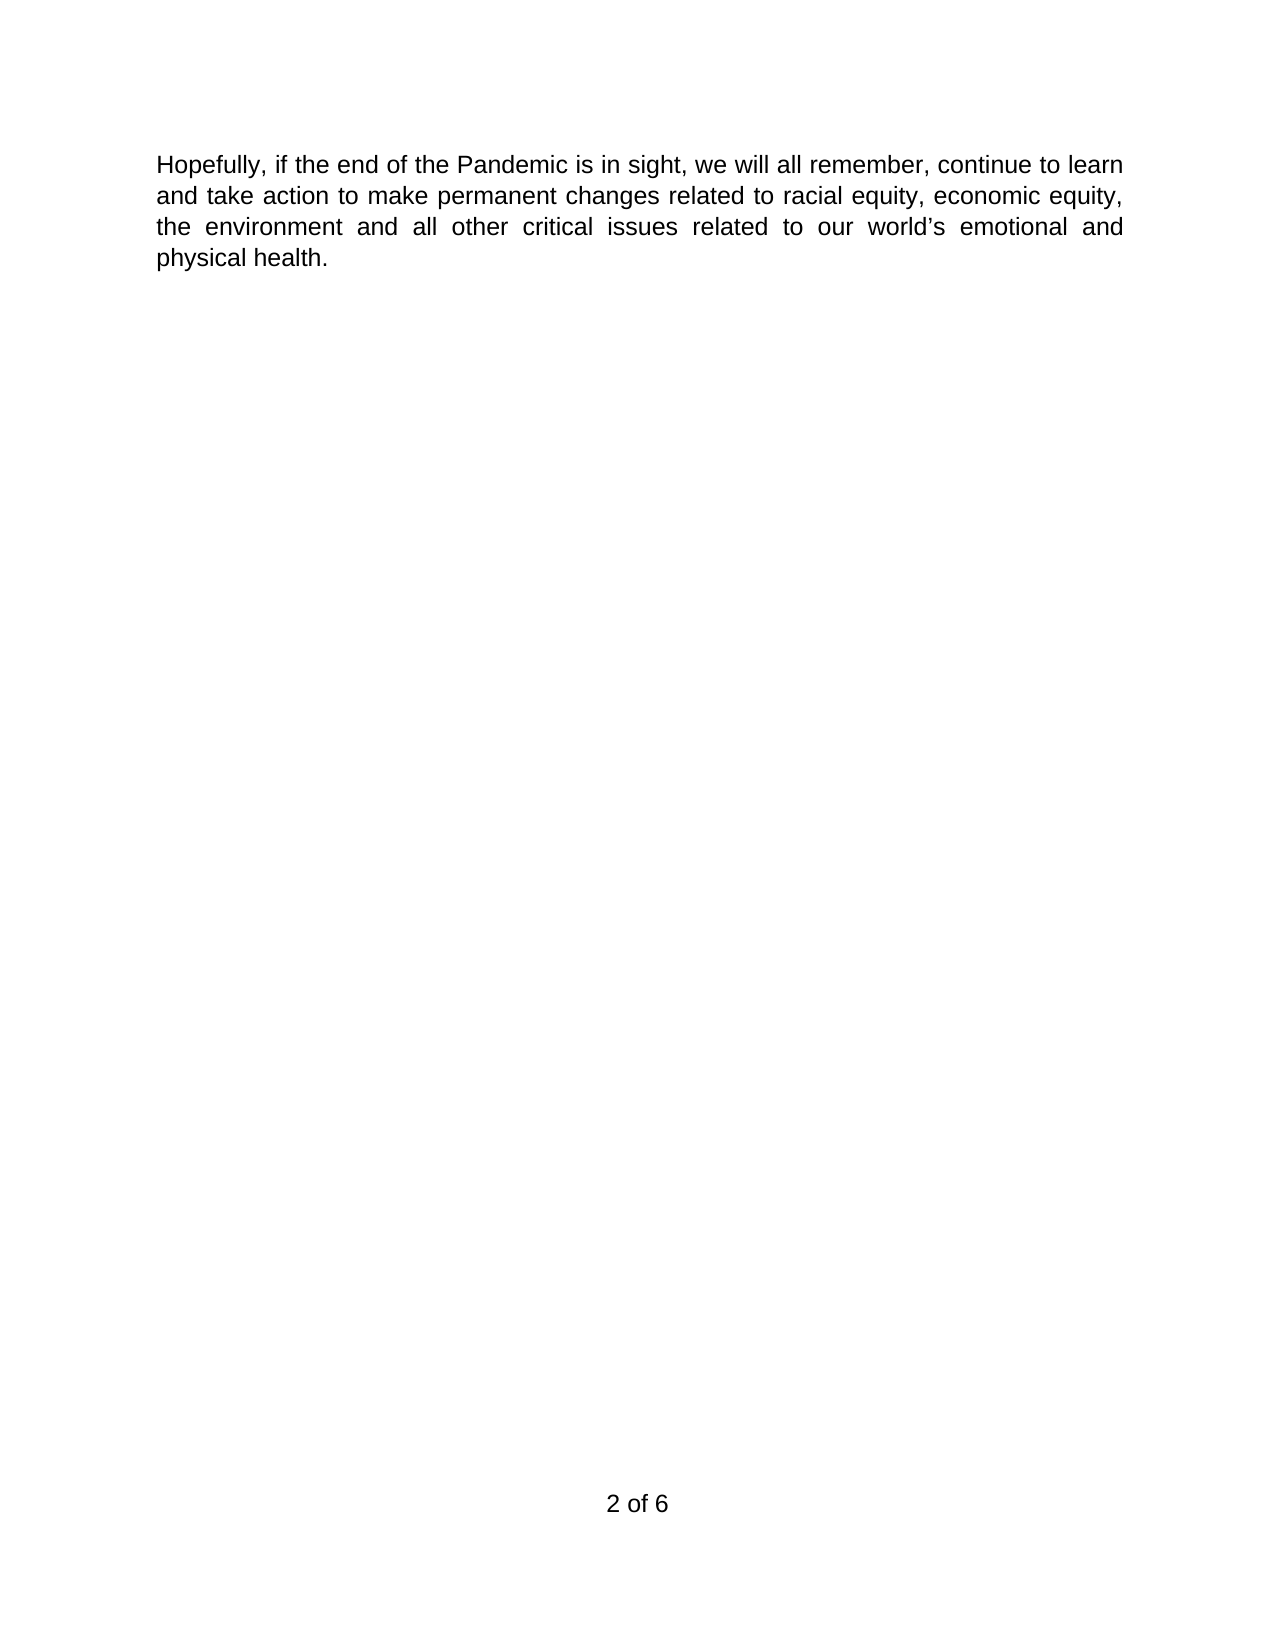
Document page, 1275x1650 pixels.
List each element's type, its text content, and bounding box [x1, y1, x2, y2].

text Hopefully, if the end of the Pandemic is in sight, we will all remember, continue to learn and take action to make permanent changes related to racial equity, economic equity, the environment and all other critical issues related to our world’s emotional and physical health. [156, 150, 1125, 272]
